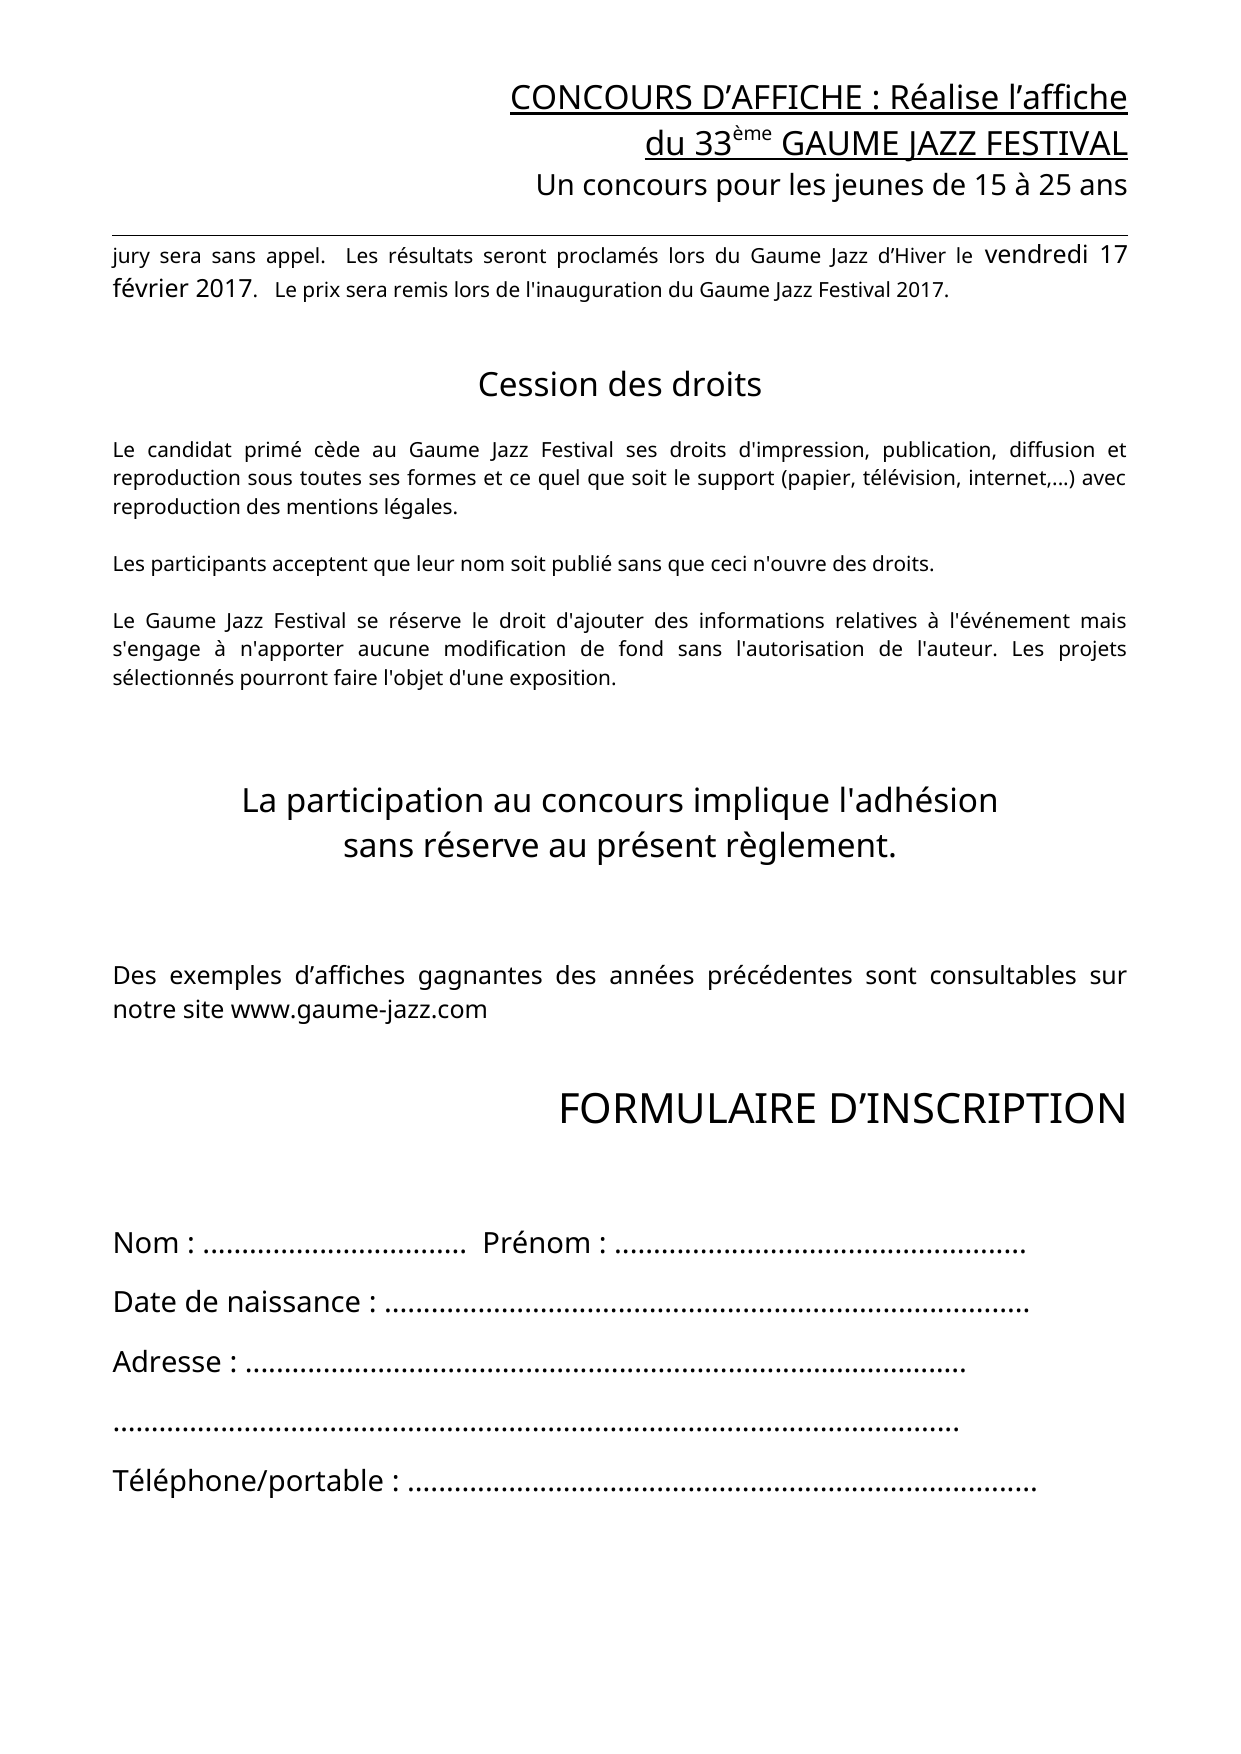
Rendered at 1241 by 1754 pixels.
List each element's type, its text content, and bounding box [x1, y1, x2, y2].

text Adresse : ......................................................................………………….. [112, 1341, 1128, 1381]
text FORMULAIRE D’INSCRIPTION [112, 1079, 1128, 1136]
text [112, 236, 1128, 304]
text La participation au concours implique l'adhésion [112, 776, 1128, 822]
text …………................................................................................................. [112, 1400, 1128, 1440]
text Date de naissance : ................................................................................... [112, 1281, 1128, 1321]
text Les participants acceptent que leur nom soit publié sans que ceci n'ouvre des droits. [112, 549, 1128, 577]
text Téléphone/portable : ................................................................................. [112, 1460, 1128, 1499]
text Le Gaume Jazz Festival se réserve le droit d'ajouter des informations relatives à l'événement mais s'engage à n'apporter aucune modification de fond sans l'autorisation de l'auteur. Les projets sélectionnés pourront faire l'objet d'une exposition. [112, 606, 1128, 691]
text Nom : .................................. Prénom : ..................................................... [112, 1222, 1128, 1262]
text Cession des droits [112, 361, 1128, 407]
text sans réserve au présent règlement. [112, 822, 1128, 867]
text Le candidat primé cède au Gaume Jazz Festival ses droits d'impression, publication, diffusion et reproduction sous toutes ses formes et ce quel que soit le support (papier, télévision, internet,...) avec reproduction des mentions légales. [112, 435, 1128, 520]
text Des exemples d’affiches gagnantes des années précédentes sont consultables sur notre site www.gaume-jazz.com [112, 958, 1128, 1026]
